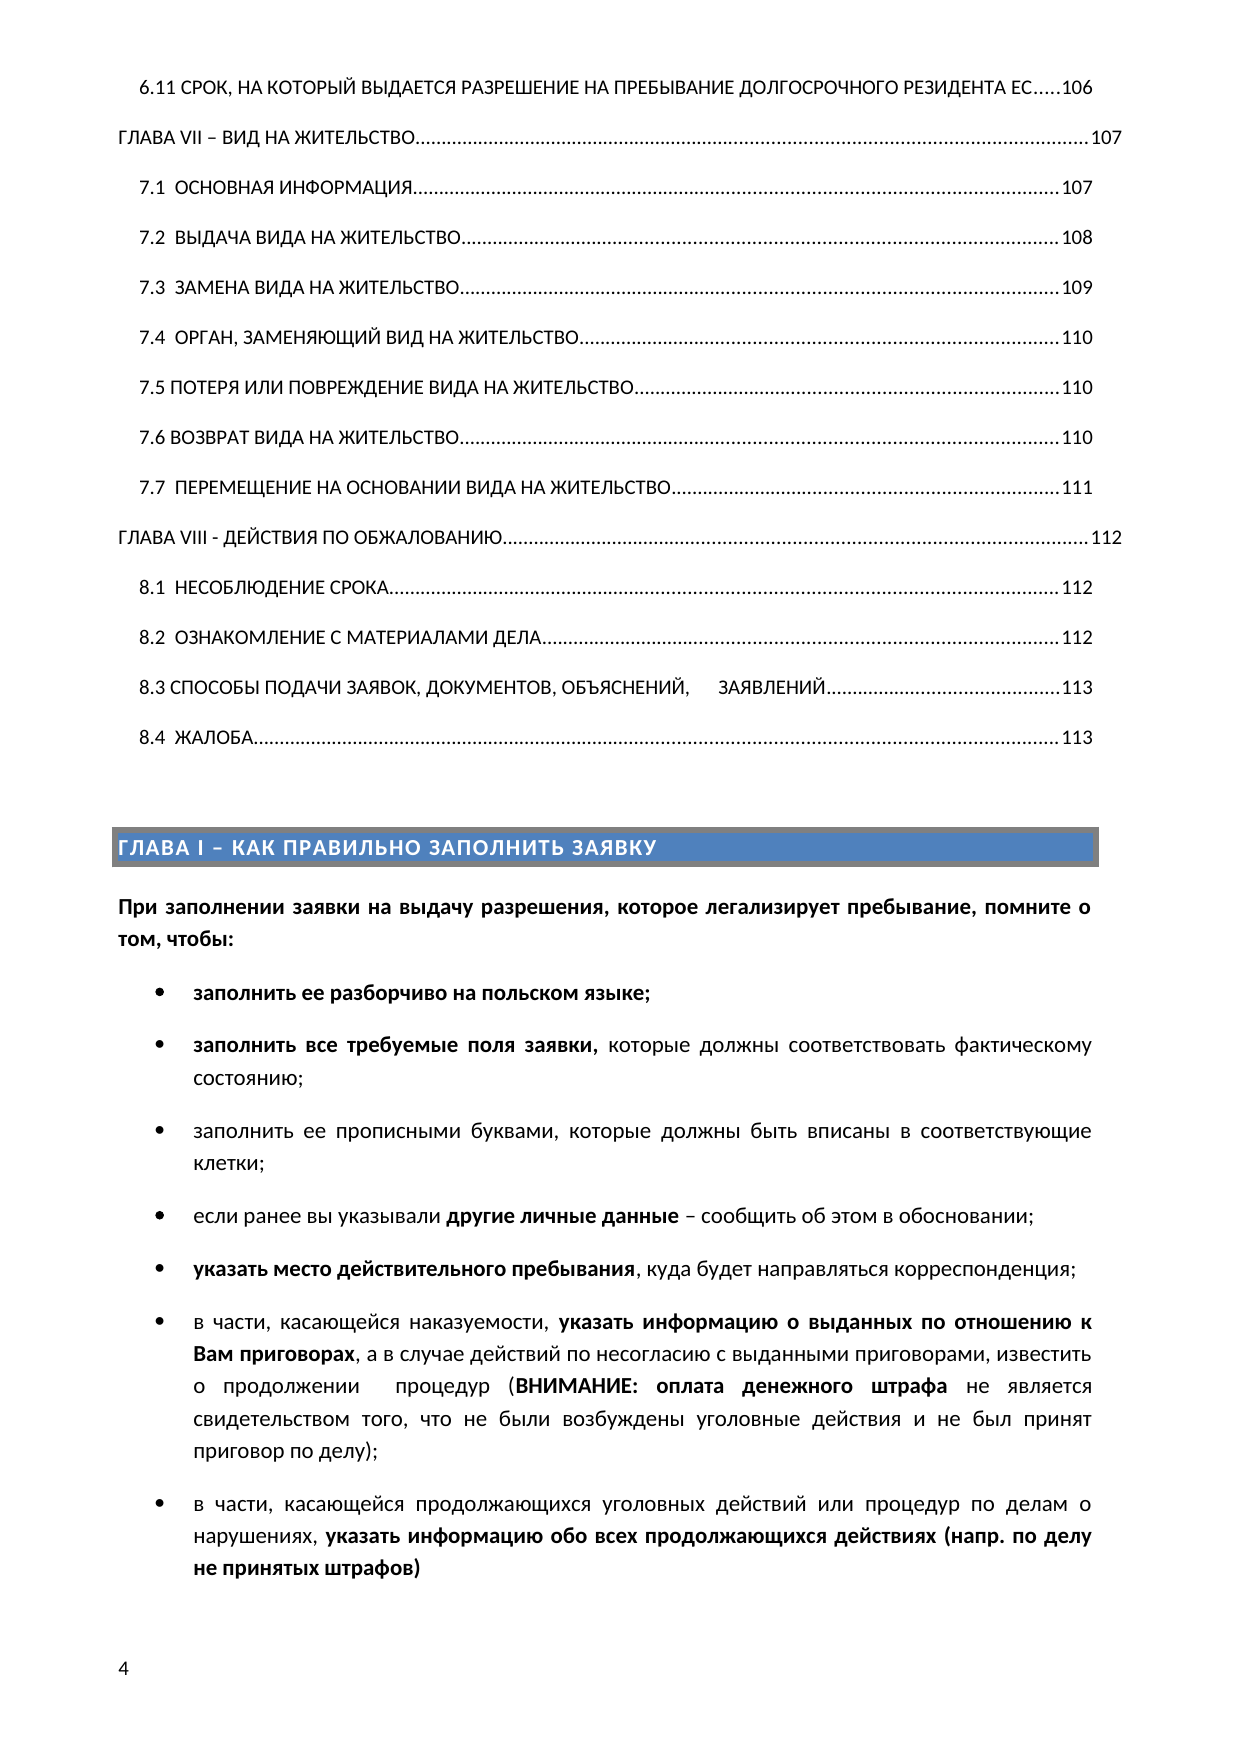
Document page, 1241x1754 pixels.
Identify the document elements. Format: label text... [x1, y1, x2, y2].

text 8.4 ЖАЛОБА 113 [139, 724, 1093, 749]
list заполнить все требуемые поля заявки, которые должны соответствовать фактическому состоянию; [156, 1031, 1093, 1091]
text 8.2 ОЗНАКОМЛЕНИЕ С МАТЕРИАЛАМИ ДЕЛА 112 [139, 624, 1093, 649]
list в части, касающейся продолжающихся уголовных действий или процедур по делам о нарушениях, указать информацию обо всех продолжающихся действиях (напр. по делу не принятых штрафов) [156, 1489, 1093, 1581]
text 7.2 ВЫДАЧА ВИДА НА ЖИТЕЛЬСТВО 108 [139, 224, 1093, 249]
text 7.4 ОРГАН, ЗАМЕНЯЮЩИЙ ВИД НА ЖИТЕЛЬСТВО 110 [139, 324, 1093, 349]
text 8.1 НЕСОБЛЮДЕНИЕ СРОКА 112 [139, 574, 1093, 599]
list заполнить ее разборчиво на польском языке; [156, 978, 1093, 1006]
text При заполнении заявки на выдачу разрешения, которое легализирует пребывание, помните о том, чтобы: [118, 892, 1093, 953]
text 7.7 ПЕРЕМЕЩЕНИЕ НА ОСНОВАНИИ ВИДА НА ЖИТЕЛЬСТВО 111 [139, 474, 1093, 499]
text 7.1 ОСНОВНАЯ ИНФОРМАЦИЯ 107 [139, 174, 1093, 199]
list указать место действительного пребывания, куда будет направляться корреспонденция; [156, 1254, 1093, 1282]
text 7.6 ВОЗВРАТ ВИДА НА ЖИТЕЛЬСТВО 110 [139, 424, 1093, 449]
text 7.3 ЗАМЕНА ВИДА НА ЖИТЕЛЬСТВО 109 [139, 274, 1093, 299]
subtitle ГЛАВА I – КАК ПРАВИЛЬНО ЗАПОЛНИТЬ ЗАЯВКУ [118, 833, 1093, 861]
text ГЛАВА VII – ВИД НА ЖИТЕЛЬСТВО 107 [118, 124, 1093, 149]
list заполнить ее прописными буквами, которые должны быть вписаны в соответствующие клетки; [156, 1116, 1093, 1176]
list в части, касающейся наказуемости, указать информацию о выданных по отношению к Вам приговорах, a в случае действий по несогласию с выданными приговорами, известить о продолжении процедур (ВНИМАНИЕ: оплата денежного штрафа не является свидетельством того, что не были возбуждены уголовные действия и не был принят приговор по делу); [156, 1307, 1093, 1464]
text 8.3 СПОСОБЫ ПОДАЧИ ЗАЯВОК, ДОКУМЕНТОВ, ОБЪЯСНЕНИЙ, ЗАЯВЛЕНИЙ 113 [139, 674, 1093, 699]
text 7.5 ПОТЕРЯ ИЛИ ПОВРЕЖДЕНИЕ ВИДА НА ЖИТЕЛЬСТВО 110 [139, 374, 1093, 399]
list если ранее вы указывали другие личные данные – сообщить об этом в обосновании; [156, 1201, 1093, 1229]
text 6.11 СРОК, НА КОТОРЫЙ ВЫДАЕТСЯ РАЗРЕШЕНИЕ НА ПРЕБЫВАНИЕ ДОЛГОСРОЧНОГО РЕЗИДЕНТА ЕС 106 [139, 74, 1093, 99]
text ГЛАВА VIII - ДЕЙСТВИЯ ПО ОБЖАЛОВАНИЮ 112 [118, 524, 1093, 549]
